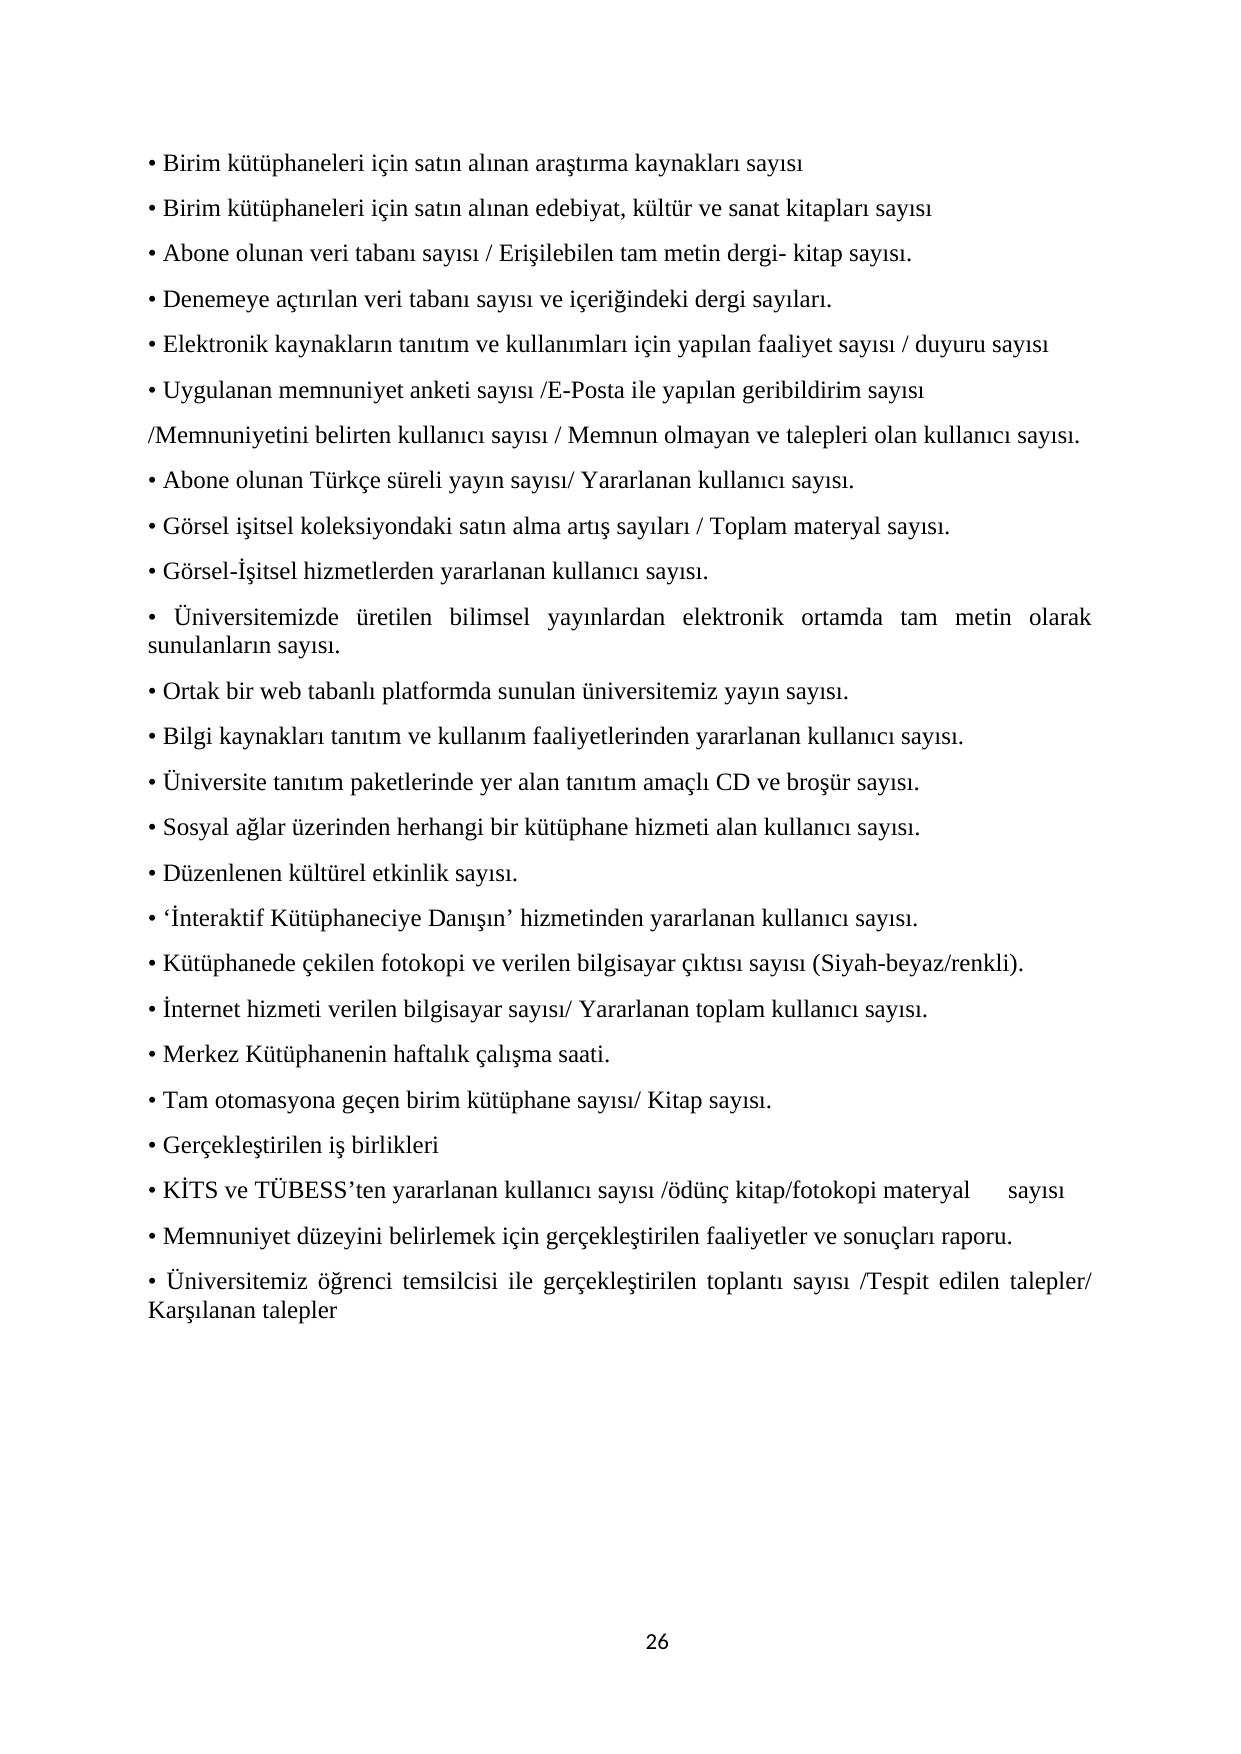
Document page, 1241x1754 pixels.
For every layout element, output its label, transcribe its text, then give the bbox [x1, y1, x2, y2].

text • Abone olunan Türkçe süreli yayın sayısı/ Yararlanan kullanıcı sayısı. [148, 466, 1093, 494]
text • Düzenlenen kültürel etkinlik sayısı. [148, 858, 1093, 886]
text • Denemeye açtırılan veri tabanı sayısı ve içeriğindeki dergi sayıları. [148, 284, 1093, 313]
text • Uygulanan memnuniyet anketi sayısı /E-Posta ile yapılan geribildirim sayısı [148, 375, 1093, 403]
text • KİTS ve TÜBESS’ten yararlanan kullanıcı sayısı /ödünç kitap/fotokopi materyal sayısı [148, 1176, 1093, 1204]
text • Sosyal ağlar üzerinden herhangi bir kütüphane hizmeti alan kullanıcı sayısı. [148, 812, 1093, 841]
text • İnternet hizmeti verilen bilgisayar sayısı/ Yararlanan toplam kullanıcı sayısı. [148, 994, 1093, 1023]
text • Görsel-İşitsel hizmetlerden yararlanan kullanıcı sayısı. [148, 556, 1093, 585]
text • Üniversitemizde üretilen bilimsel yayınlardan elektronik ortamda tam metin olarak sunulanların sayısı. [148, 602, 1093, 659]
text • Kütüphanede çekilen fotokopi ve verilen bilgisayar çıktısı sayısı (Siyah-beyaz/renkli). [148, 948, 1093, 977]
text • Memnuniyet düzeyini belirlemek için gerçekleştirilen faaliyetler ve sonuçları raporu. [148, 1221, 1093, 1250]
text • Ortak bir web tabanlı platformda sunulan üniversitemiz yayın sayısı. [148, 676, 1093, 705]
text • Üniversite tanıtım paketlerinde yer alan tanıtım amaçlı CD ve broşür sayısı. [148, 767, 1093, 796]
text /Memnuniyetini belirten kullanıcı sayısı / Memnun olmayan ve talepleri olan kullanıcı sayısı. [148, 420, 1093, 449]
text • ‘İnteraktif Kütüphaneciye Danışın’ hizmetinden yararlanan kullanıcı sayısı. [148, 903, 1093, 932]
text • Birim kütüphaneleri için satın alınan edebiyat, kültür ve sanat kitapları sayısı [148, 193, 1093, 222]
text • Bilgi kaynakları tanıtım ve kullanım faaliyetlerinden yararlanan kullanıcı sayısı. [148, 721, 1093, 750]
text • Tam otomasyona geçen birim kütüphane sayısı/ Kitap sayısı. [148, 1085, 1093, 1113]
text • Görsel işitsel koleksiyondaki satın alma artış sayıları / Toplam materyal sayısı. [148, 511, 1093, 540]
text • Elektronik kaynakların tanıtım ve kullanımları için yapılan faaliyet sayısı / duyuru sayısı [148, 329, 1093, 358]
text • Birim kütüphaneleri için satın alınan araştırma kaynakları sayısı [148, 148, 1093, 176]
text • Üniversitemiz öğrenci temsilcisi ile gerçekleştirilen toplantı sayısı /Tespit edilen talepler/ Karşılanan talepler [148, 1266, 1093, 1324]
text • Merkez Kütüphanenin haftalık çalışma saati. [148, 1039, 1093, 1068]
text • Gerçekleştirilen iş birlikleri [148, 1130, 1093, 1159]
text • Abone olunan veri tabanı sayısı / Erişilebilen tam metin dergi- kitap sayısı. [148, 238, 1093, 267]
